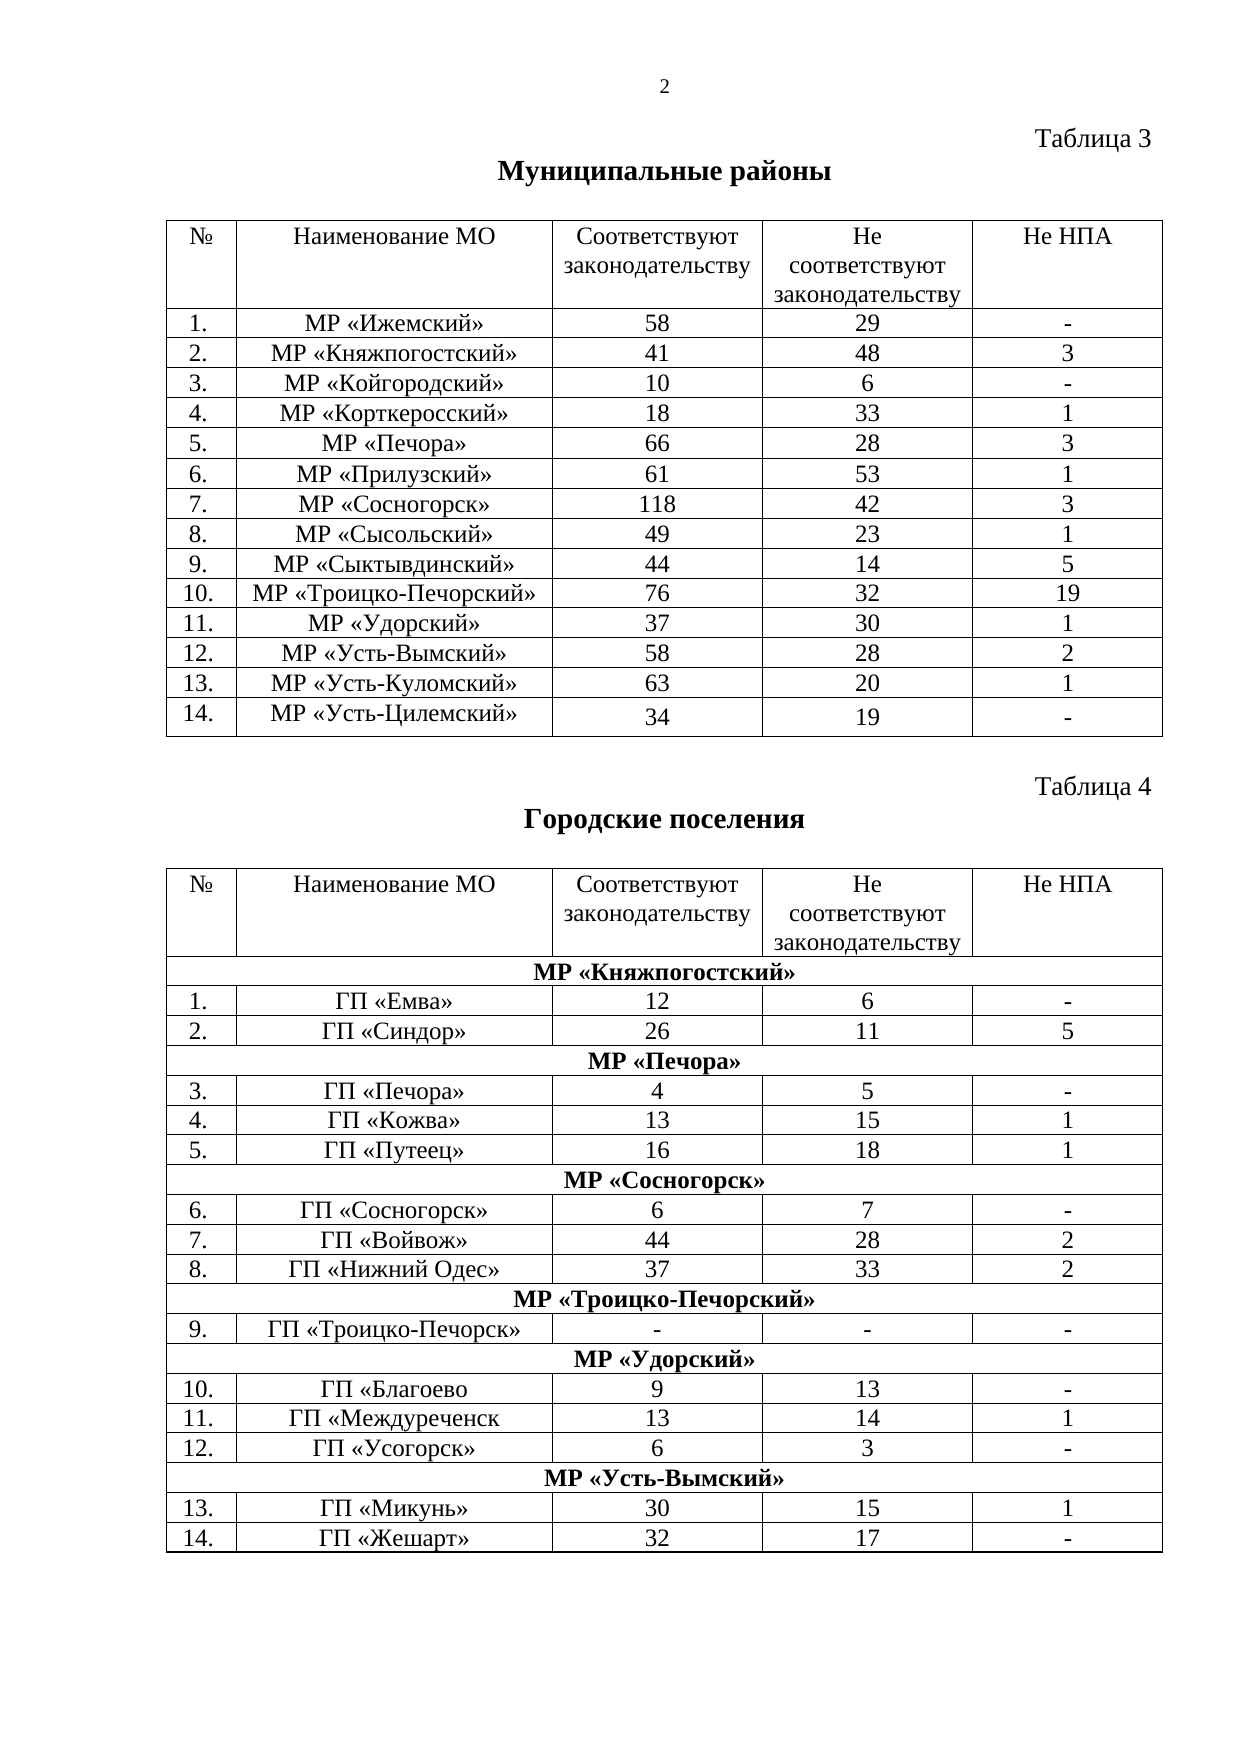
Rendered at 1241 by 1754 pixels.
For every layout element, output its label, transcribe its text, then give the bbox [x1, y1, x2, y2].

table_cell [167, 1106, 236, 1134]
table_cell [167, 459, 236, 488]
table_cell 17 [763, 1523, 972, 1551]
table_cell [167, 1314, 236, 1343]
table_cell - [973, 698, 1162, 736]
text Таблица 4 [177, 770, 1152, 801]
table_cell [167, 1195, 236, 1224]
table_cell [167, 1016, 236, 1045]
table_cell [167, 1225, 236, 1253]
table_cell МР «Усть-Цилемский» [237, 698, 552, 736]
table_cell 1 [973, 1493, 1162, 1522]
table_cell МР «Печора» [167, 1046, 1162, 1075]
table_cell 11 [763, 1016, 972, 1045]
table_cell МР «Койгородский» [237, 368, 552, 397]
table_cell [167, 1255, 236, 1283]
table_cell - [973, 986, 1162, 1015]
table_cell МР «Корткеросский» [237, 398, 552, 427]
table_cell МР «Усть-Вымский» [237, 638, 552, 667]
table_cell 41 [553, 338, 762, 367]
table_cell [167, 338, 236, 367]
table_cell ГП «Междуреченск [237, 1404, 552, 1432]
table_cell ГП «Троицко-Печорск» [237, 1314, 552, 1343]
table_cell МР «Усть-Вымский» [167, 1463, 1162, 1492]
table_cell 12 [553, 986, 762, 1015]
table_cell МР «Троицко-Печорский» [237, 579, 552, 607]
table_cell 3 [973, 428, 1162, 458]
table_cell 1 [973, 1404, 1162, 1432]
table_cell 4 [553, 1076, 762, 1104]
table_cell 32 [763, 579, 972, 607]
table_cell 15 [763, 1106, 972, 1134]
table_cell 61 [553, 459, 762, 488]
table_cell МР «Ижемский» [237, 309, 552, 337]
table_cell - [973, 1314, 1162, 1343]
table_cell - [973, 1433, 1162, 1462]
table_cell 49 [553, 519, 762, 548]
table_cell 6 [553, 1195, 762, 1224]
table_cell 33 [763, 1255, 972, 1283]
table_cell ГП «Микунь» [237, 1493, 552, 1522]
table_cell [167, 1374, 236, 1402]
table_cell 44 [553, 1225, 762, 1253]
table_cell 118 [553, 489, 762, 518]
table_cell МР «Сосногорск» [167, 1165, 1162, 1194]
table_cell 18 [763, 1135, 972, 1164]
table_cell 1 [973, 668, 1162, 697]
table_cell [167, 368, 236, 397]
table_cell МР «Сыктывдинский» [237, 549, 552, 577]
table_cell 13 [553, 1404, 762, 1432]
table_cell - [763, 1314, 972, 1343]
table_cell - [973, 1523, 1162, 1551]
text Таблица 3 [177, 122, 1152, 153]
table_cell 37 [553, 1255, 762, 1283]
table_cell 9 [553, 1374, 762, 1402]
table_cell [167, 549, 236, 577]
table_cell 2 [973, 1225, 1162, 1253]
table_cell 1 [973, 459, 1162, 488]
table_cell 18 [553, 398, 762, 427]
table_cell [167, 428, 236, 458]
table_cell ГП «Емва» [237, 986, 552, 1015]
table_cell МР «Удорский» [237, 608, 552, 637]
table_cell ГП «Путеец» [237, 1135, 552, 1164]
table_cell [167, 519, 236, 548]
table_cell 10 [553, 368, 762, 397]
table_cell МР «Княжпогостский» [237, 338, 552, 367]
table_cell 15 [763, 1493, 972, 1522]
table_cell МР «Княжпогостский» [167, 957, 1162, 985]
text Муниципальные районы [177, 153, 1152, 187]
table_header Не соответствуют законодательству [763, 221, 972, 307]
table_cell ГП «Благоево [237, 1374, 552, 1402]
table_cell МР «Троицко-Печорский» [167, 1284, 1162, 1313]
table_cell [167, 1076, 236, 1104]
table_cell 6 [763, 986, 972, 1015]
table_cell 33 [763, 398, 972, 427]
table_cell 30 [763, 608, 972, 637]
table_cell МР «Печора» [237, 428, 552, 458]
table_cell 5 [973, 549, 1162, 577]
table_cell 63 [553, 668, 762, 697]
table_cell - [973, 1076, 1162, 1104]
table_cell 34 [553, 698, 762, 736]
table_cell 16 [553, 1135, 762, 1164]
table_cell ГП «Жешарт» [237, 1523, 552, 1551]
table_cell 58 [553, 309, 762, 337]
table_cell 66 [553, 428, 762, 458]
table_cell ГП «Нижний Одес» [237, 1255, 552, 1283]
table_header Наименование МО [237, 221, 552, 307]
table_cell 7 [763, 1195, 972, 1224]
table_header Наименование МО [237, 869, 552, 956]
table_cell 32 [553, 1523, 762, 1551]
table_cell - [973, 1374, 1162, 1402]
table_cell [167, 698, 236, 736]
table_header Не НПА [973, 869, 1162, 956]
table_cell 29 [763, 309, 972, 337]
table_cell 1 [973, 519, 1162, 548]
table_cell 19 [763, 698, 972, 736]
table_cell [167, 608, 236, 637]
table_cell [167, 1523, 236, 1551]
table_cell [167, 1493, 236, 1522]
table_cell 28 [763, 638, 972, 667]
table_cell 76 [553, 579, 762, 607]
table_cell МР «Сысольский» [237, 519, 552, 548]
table_cell [167, 1404, 236, 1432]
table_cell 3 [973, 338, 1162, 367]
table_cell 1 [973, 398, 1162, 427]
table_cell 23 [763, 519, 972, 548]
table_cell [167, 579, 236, 607]
table_cell 26 [553, 1016, 762, 1045]
table_cell 5 [973, 1016, 1162, 1045]
table_cell 2 [973, 638, 1162, 667]
table_cell 37 [553, 608, 762, 637]
table_cell МР «Усть-Куломский» [237, 668, 552, 697]
table_cell - [973, 309, 1162, 337]
table_cell ГП «Печора» [237, 1076, 552, 1104]
table_cell 28 [763, 428, 972, 458]
table_header № [167, 221, 236, 307]
table_cell [167, 668, 236, 697]
table_cell 58 [553, 638, 762, 667]
table_cell ГП «Кожва» [237, 1106, 552, 1134]
table_cell 19 [973, 579, 1162, 607]
table_cell ГП «Сосногорск» [237, 1195, 552, 1224]
table_header Соответствуют законодательству [553, 869, 762, 956]
table_cell 3 [973, 489, 1162, 518]
table_header № [167, 869, 236, 956]
table_cell 20 [763, 668, 972, 697]
text Городские поселения [177, 801, 1152, 835]
table_cell 3 [763, 1433, 972, 1462]
table_cell 53 [763, 459, 972, 488]
table_header Не соответствуют законодательству [763, 869, 972, 956]
table_header Не НПА [973, 221, 1162, 307]
table_cell - [973, 1195, 1162, 1224]
table_cell [167, 309, 236, 337]
table_cell ГП «Войвож» [237, 1225, 552, 1253]
table_cell 14 [763, 1404, 972, 1432]
table_cell 5 [763, 1076, 972, 1104]
table_cell 28 [763, 1225, 972, 1253]
table_cell [167, 1433, 236, 1462]
table_cell - [973, 368, 1162, 397]
table_cell [167, 398, 236, 427]
table_cell 30 [553, 1493, 762, 1522]
table_cell МР «Прилузский» [237, 459, 552, 488]
table_cell 2 [973, 1255, 1162, 1283]
table_cell 13 [553, 1106, 762, 1134]
table_cell 42 [763, 489, 972, 518]
table_cell - [553, 1314, 762, 1343]
table_cell 14 [763, 549, 972, 577]
table_cell 1 [973, 1135, 1162, 1164]
table_cell [167, 1135, 236, 1164]
table_cell ГП «Синдор» [237, 1016, 552, 1045]
table_cell 6 [763, 368, 972, 397]
table_cell [167, 638, 236, 667]
table_cell МР «Удорский» [167, 1344, 1162, 1373]
table_cell ГП «Усогорск» [237, 1433, 552, 1462]
table_cell 13 [763, 1374, 972, 1402]
table_cell 1 [973, 1106, 1162, 1134]
table_cell 6 [553, 1433, 762, 1462]
table_cell 48 [763, 338, 972, 367]
table_header Соответствуют законодательству [553, 221, 762, 307]
table_cell МР «Сосногорск» [237, 489, 552, 518]
table_cell 1 [973, 608, 1162, 637]
table_cell [167, 986, 236, 1015]
table_cell [167, 489, 236, 518]
table_cell 44 [553, 549, 762, 577]
